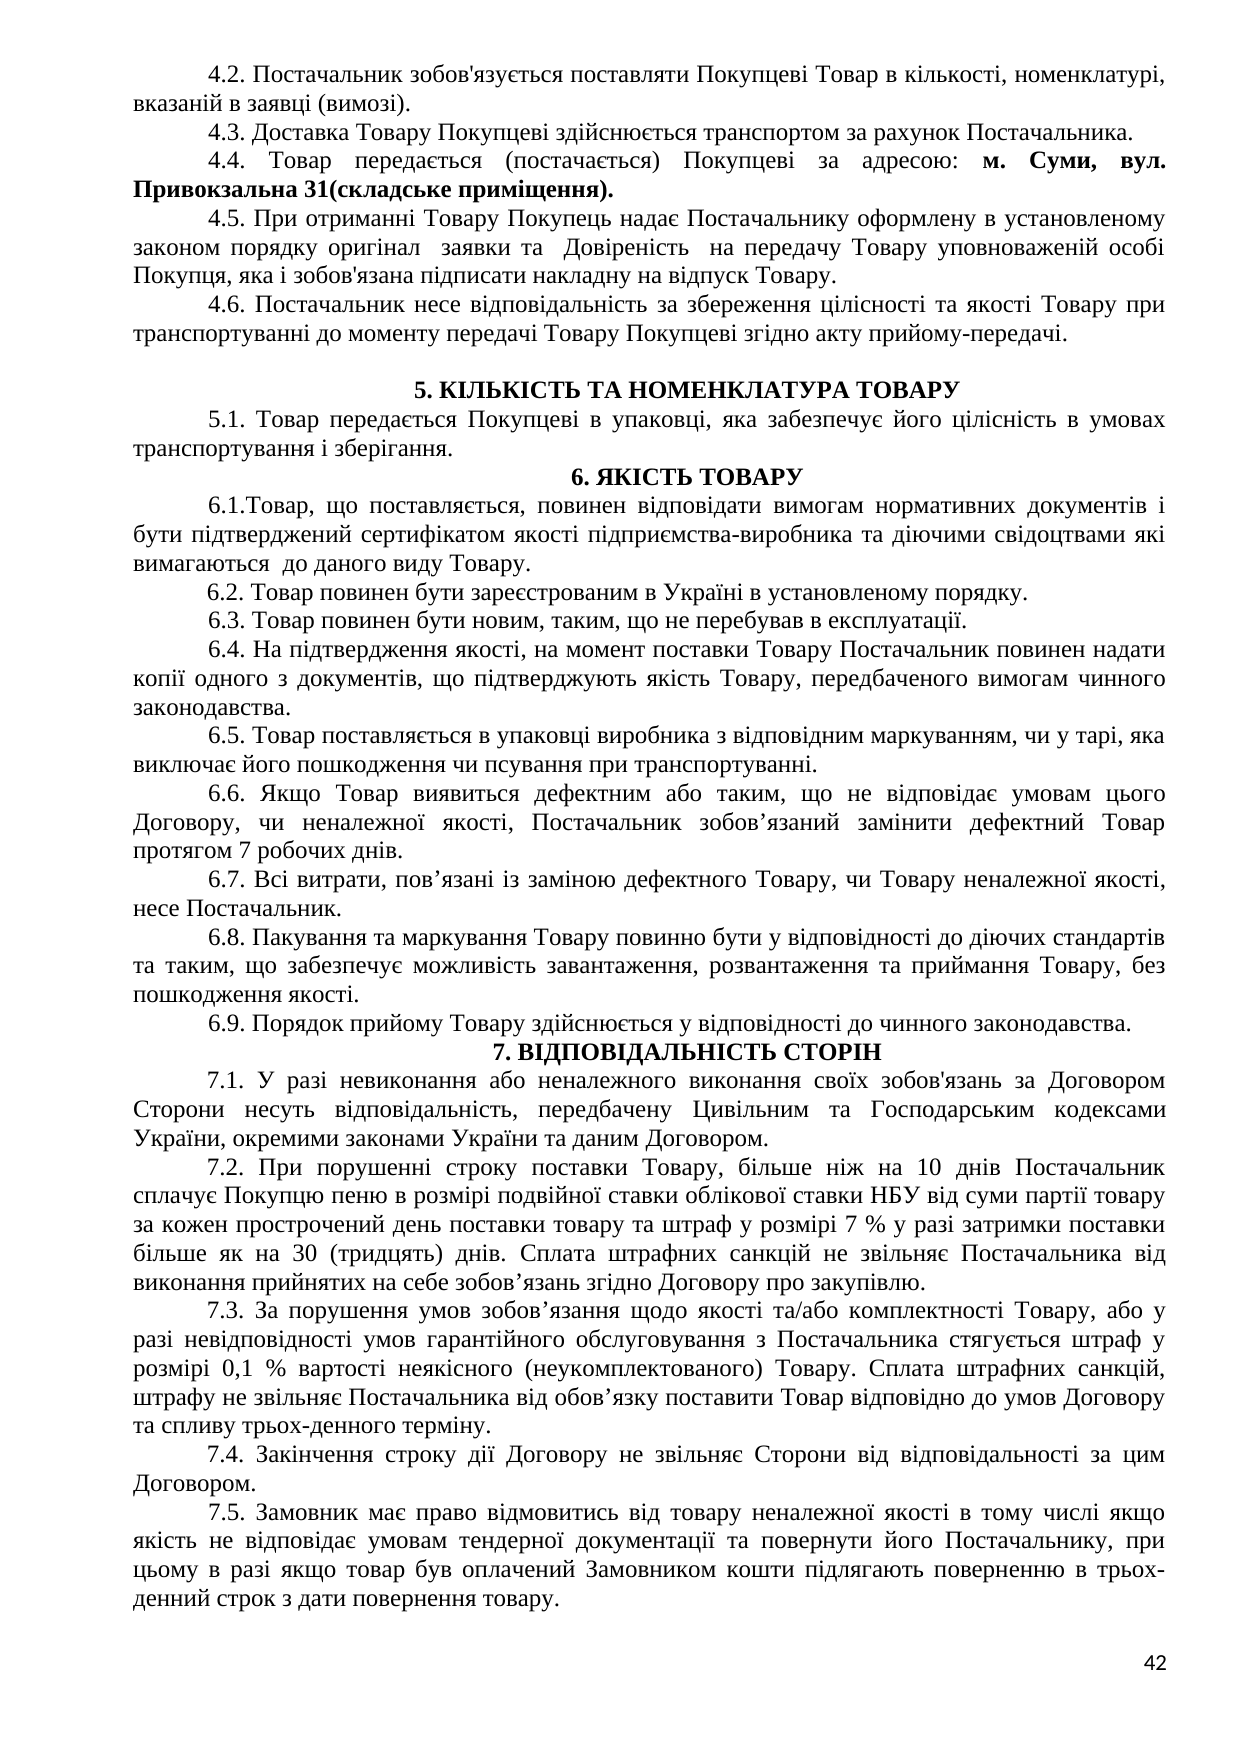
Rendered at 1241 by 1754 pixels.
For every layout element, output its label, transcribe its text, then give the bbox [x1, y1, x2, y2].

text 5.1. Товар передається Покупцеві в упаковці, яка забезпечує його цілісність в умовах транспортування і зберігання. [133, 404, 1167, 462]
text 7.2. При порушенні строку поставки Товару, більше ніж на 10 днів Постачальник сплачує Покупцю пеню в розмірі подвійної ставки облікової ставки НБУ від суми партії товару за кожен прострочений день поставки товару та штраф у розмірі 7 % у разі затримки поставки більше як на 30 (тридцять) днів. Сплата штрафних санкцій не звільняє Постачальника від виконання прийнятих на себе зобов’язань згідно Договору про закупівлю. [133, 1152, 1167, 1295]
text 4.3. Доставка Товару Покупцеві здійснюється транспортом за рахунок Постачальника. [133, 117, 1167, 145]
text 5. КІЛЬКІСТЬ ТА НОМЕНКЛАТУРА ТОВАРУ [133, 375, 1167, 404]
text 6.6. Якщо Товар виявиться дефектним або таким, що не відповідає умовам цього Договору, чи неналежної якості, Постачальник зобов’язаний замінити дефектний Товар протягом 7 робочих днів. [133, 778, 1167, 864]
text 6.1.Товар, що поставляється, повинен відповідати вимогам нормативних документів і бути підтверджений сертифікатом якості підприємства-виробника та діючими свідоцтвами які вимагаються до даного виду Товару. [133, 490, 1167, 577]
text 4.5. При отриманні Товару Покупець надає Постачальнику оформлену в установленому законом порядку оригінал заявки та Довіреність на передачу Товару уповноваженій особі Покупця, яка і зобов'язана підписати накладну на відпуск Товару. [133, 203, 1167, 289]
text 7.4. Закінчення строку дії Договору не звільняє Сторони від відповідальності за цим Договором. [133, 1439, 1167, 1497]
text 6.5. Товар поставляється в упаковці виробника з відповідним маркуванням, чи у тарі, яка виключає його пошкодження чи псування при транспортуванні. [133, 720, 1167, 778]
text 6.8. Пакування та маркування Товару повинно бути у відповідності до діючих стандартів та таким, що забезпечує можливість завантаження, розвантаження та приймання Товару, без пошкодження якості. [133, 922, 1167, 1008]
text 4.6. Постачальник несе відповідальність за збереження цілісності та якості Товару при транспортуванні до моменту передачі Товару Покупцеві згідно акту прийому-передачі. [133, 289, 1167, 347]
text 7.3. За порушення умов зобов’язання щодо якості та/або комплектності Товару, або у разі невідповідності умов гарантійного обслуговування з Постачальника стягується штраф у розмірі 0,1 % вартості неякісного (неукомплектованого) Товару. Сплата штрафних санкцій, штрафу не звільняє Постачальника від обов’язку поставити Товар відповідно до умов Договору та спливу трьох-денного терміну. [133, 1295, 1167, 1439]
text 6.7. Всі витрати, пов’язані із заміною дефектного Товару, чи Товару неналежної якості, несе Постачальник. [133, 864, 1167, 922]
text 7.1. У разі невиконання або неналежного виконання своїх зобов'язань за Договором Сторони несуть відповідальність, передбачену Цивільним та Господарським кодексами України, окремими законами України та даним Договором. [133, 1065, 1167, 1152]
text 4.4. Товар передається (постачається) Покупцеві за адресою: м. Суми, вул. Привокзальна 31(складське приміщення). [133, 145, 1167, 203]
text 6.3. Товар повинен бути новим, таким, що не перебував в експлуатації. [133, 605, 1167, 634]
text 4.2. Постачальник зобов'язується поставляти Покупцеві Товар в кількості, номенклатурі, вказаній в заявці (вимозі). [133, 59, 1167, 117]
text 7.5. Замовник має право відмовитись від товару неналежної якості в тому числі якщо якість не відповідає умовам тендерної документації та повернути його Постачальнику, при цьому в разі якщо товар був оплачений Замовником кошти підлягають поверненню в трьох-денний строк з дати повернення товару. [133, 1497, 1167, 1612]
text 6.4. На підтвердження якості, на момент поставки Товару Постачальник повинен надати копії одного з документів, що підтверджують якість Товару, передбаченого вимогам чинного законодавства. [133, 634, 1167, 720]
text 6.9. Порядок прийому Товару здійснюється у відповідності до чинного законодавства. [133, 1008, 1167, 1037]
text 6.2. Товар повинен бути зареєстрованим в Україні в установленому порядку. [133, 577, 1122, 605]
text 6. ЯКІСТЬ ТОВАРУ [133, 462, 1167, 490]
text 7. ВІДПОВІДАЛЬНІСТЬ СТОРІН [133, 1037, 1167, 1065]
